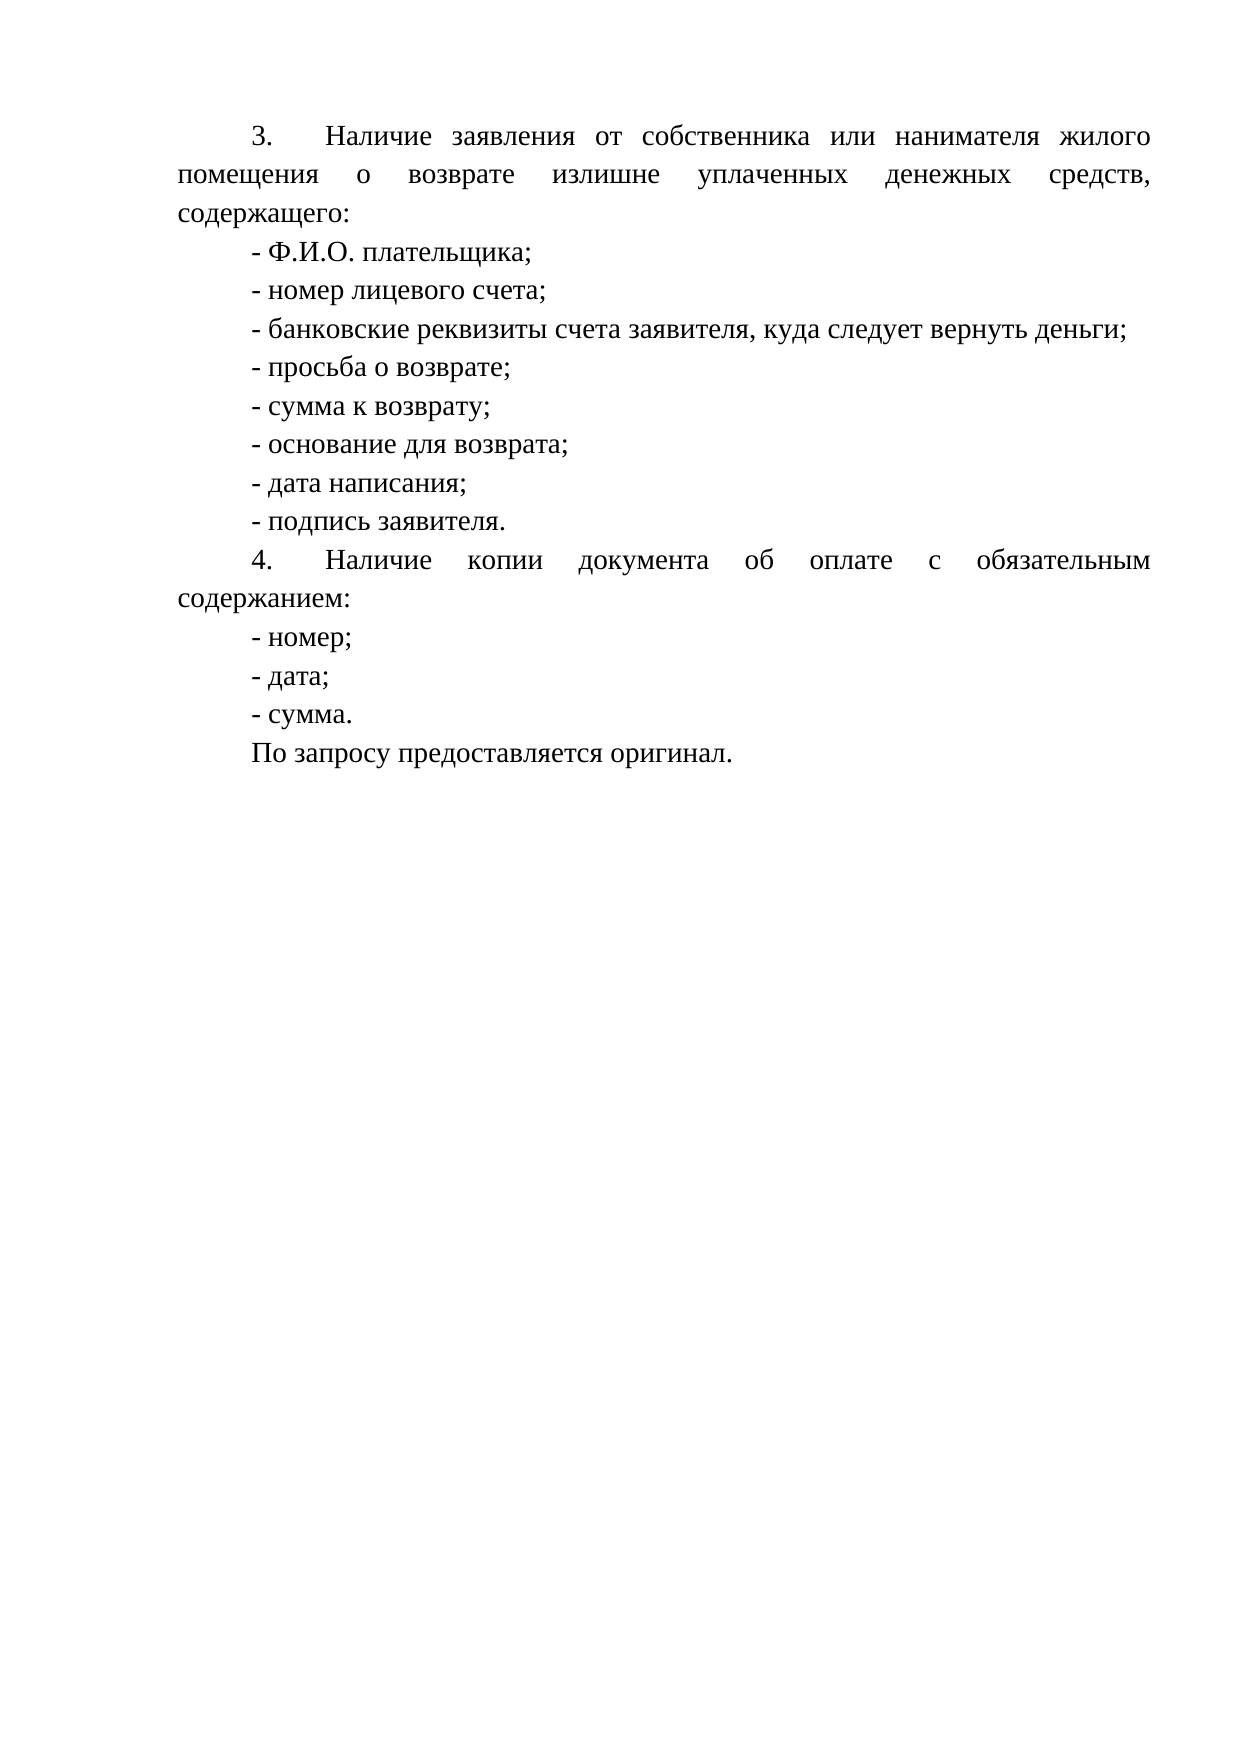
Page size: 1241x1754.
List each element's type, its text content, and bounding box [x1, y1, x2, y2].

list Наличие копии документа об оплате с обязательным содержанием: [177, 542, 1152, 614]
list - Ф.И.О. плательщика; [177, 234, 1152, 267]
list - сумма. [177, 696, 1152, 730]
list - сумма к возврату; [177, 388, 1152, 421]
list - номер; [177, 619, 1152, 653]
list - просьба о возврате; [177, 349, 1152, 383]
list - подпись заявителя. [177, 503, 1152, 537]
list - дата; [177, 658, 1152, 691]
list Наличие заявления от собственника или нанимателя жилого помещения о возврате излишне уплаченных денежных средств, содержащего: [177, 118, 1152, 229]
list По запросу предоставляется оригинал. [177, 735, 1152, 768]
list - основание для возврата; [177, 426, 1152, 460]
list - номер лицевого счета; [177, 272, 1152, 306]
list - дата написания; [177, 465, 1152, 498]
list - банковские реквизиты счета заявителя, куда следует вернуть деньги; [177, 311, 1152, 344]
